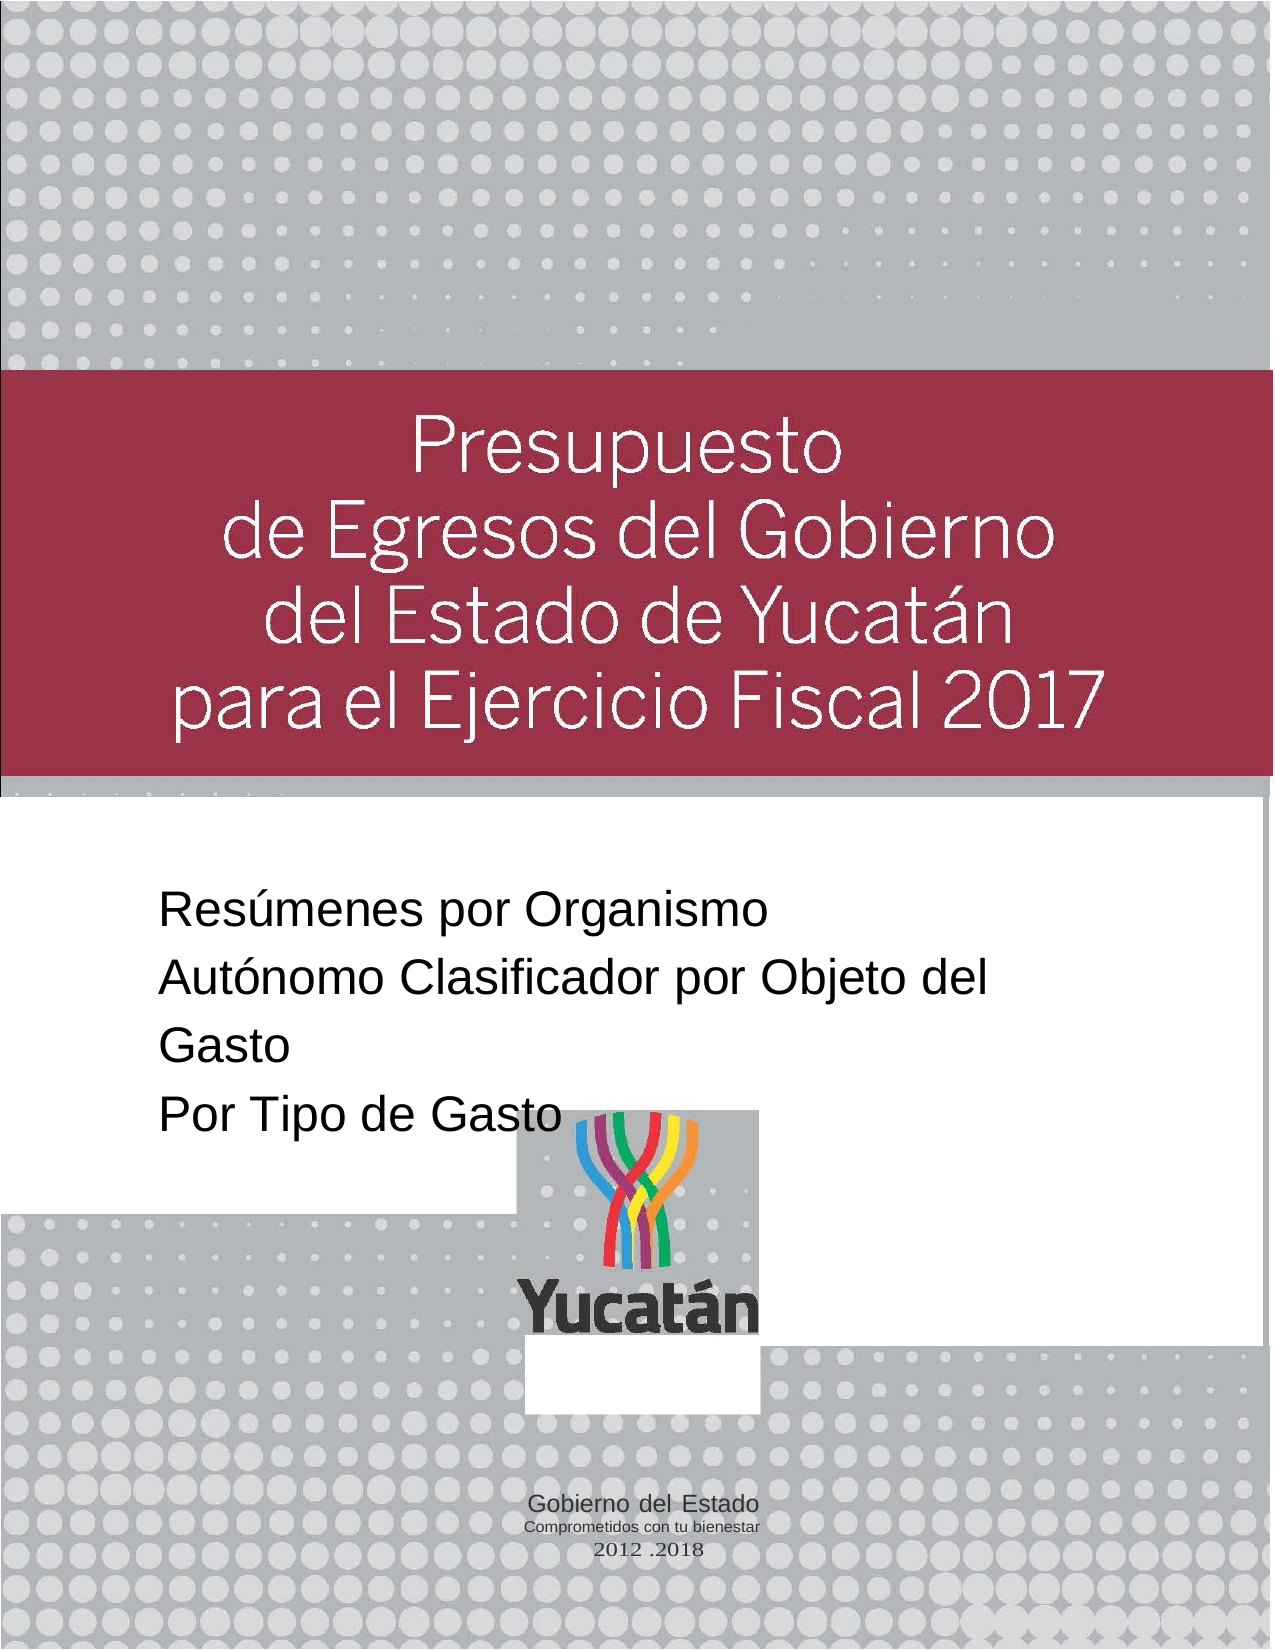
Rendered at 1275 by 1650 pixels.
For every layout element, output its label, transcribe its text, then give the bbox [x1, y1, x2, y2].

text Comprometidos con tu bienestar [523, 1518, 761, 1536]
subtitle Gobierno del Estado [525, 1489, 761, 1518]
text 2012 .2018 [525, 1538, 772, 1561]
text Por Tipo de Gasto [158, 1084, 1096, 1142]
text Resúmenes por Organismo Autónomo Clasificador por Objeto del Gasto [158, 879, 1011, 1073]
picture [1, 1110, 1273, 1649]
picture [0, 1, 1273, 797]
